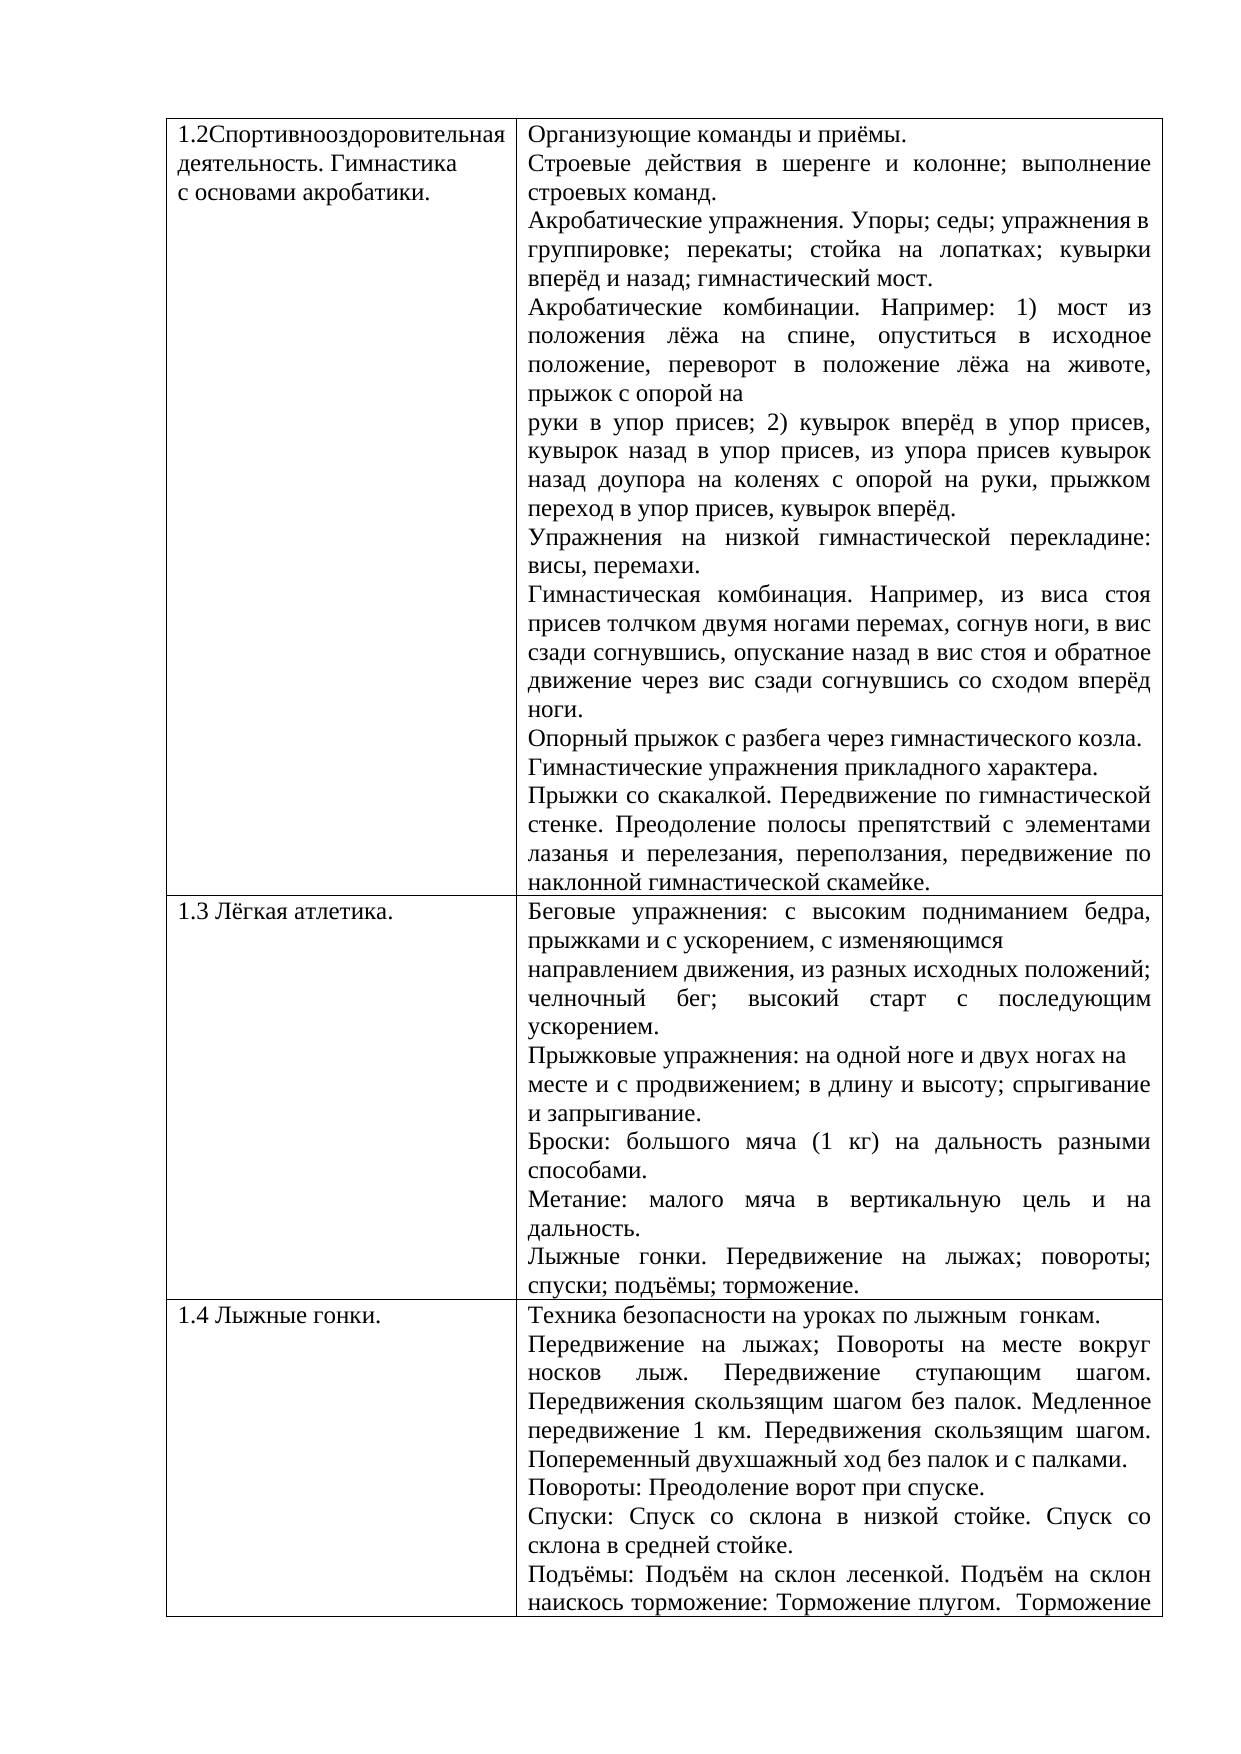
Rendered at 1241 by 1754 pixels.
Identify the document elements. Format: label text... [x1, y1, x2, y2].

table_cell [517, 1300, 1162, 1616]
table_cell Беговые упражнения: с высоким подниманием бедра, прыжками и с ускорением, с изменяющимся направлением движения, из разных исходных положений; челночный бег; высокий старт с последующим ускорением. Прыжковые упражнения: на одной ноге и двух ногах на месте и с продвижением; в длину и высоту; спрыгивание и запрыгивание. Броски: большого мяча (1 кг) на дальность разными способами. Метание: малого мяча в вертикальную цель и на дальность. Лыжные гонки. Передвижение на лыжах; повороты; спуски; подъёмы; торможение. [517, 896, 1162, 1299]
table_cell 1.2Спортивнооздоровительная деятельность. Гимнастика с основами акробатики. [167, 119, 516, 895]
table_cell 1.3 Лёгкая атлетика. [167, 896, 516, 1299]
table_cell Организующие команды и приёмы. Строевые действия в шеренге и колонне; выполнение строевых команд. Акробатические упражнения. Упоры; седы; упражнения в группировке; перекаты; стойка на лопатках; кувырки вперёд и назад; гимнастический мост. Акробатические комбинации. Например: 1) мост из положения лёжа на спине, опуститься в исходное положение, переворот в положение лёжа на животе, прыжок с опорой на руки в упор присев; 2) кувырок вперёд в упор присев, кувырок назад в упор присев, из упора присев кувырок назад доупора на коленях с опорой на руки, прыжком переход в упор присев, кувырок вперёд. Упражнения на низкой гимнастической перекладине: висы, перемахи. Гимнастическая комбинация. Например, из виса стоя присев толчком двумя ногами перемах, согнув ноги, в вис сзади согнувшись, опускание назад в вис стоя и обратное движение через вис сзади согнувшись со сходом вперёд ноги. Опорный прыжок с разбега через гимнастического козла. Гимнастические упражнения прикладного характера. Прыжки со скакалкой. Передвижение по гимнастической стенке. Преодоление полосы препятствий с элементами лазанья и перелезания, переползания, передвижение по наклонной гимнастической скамейке. [517, 119, 1162, 895]
table_cell 1.4 Лыжные гонки. [167, 1300, 516, 1616]
